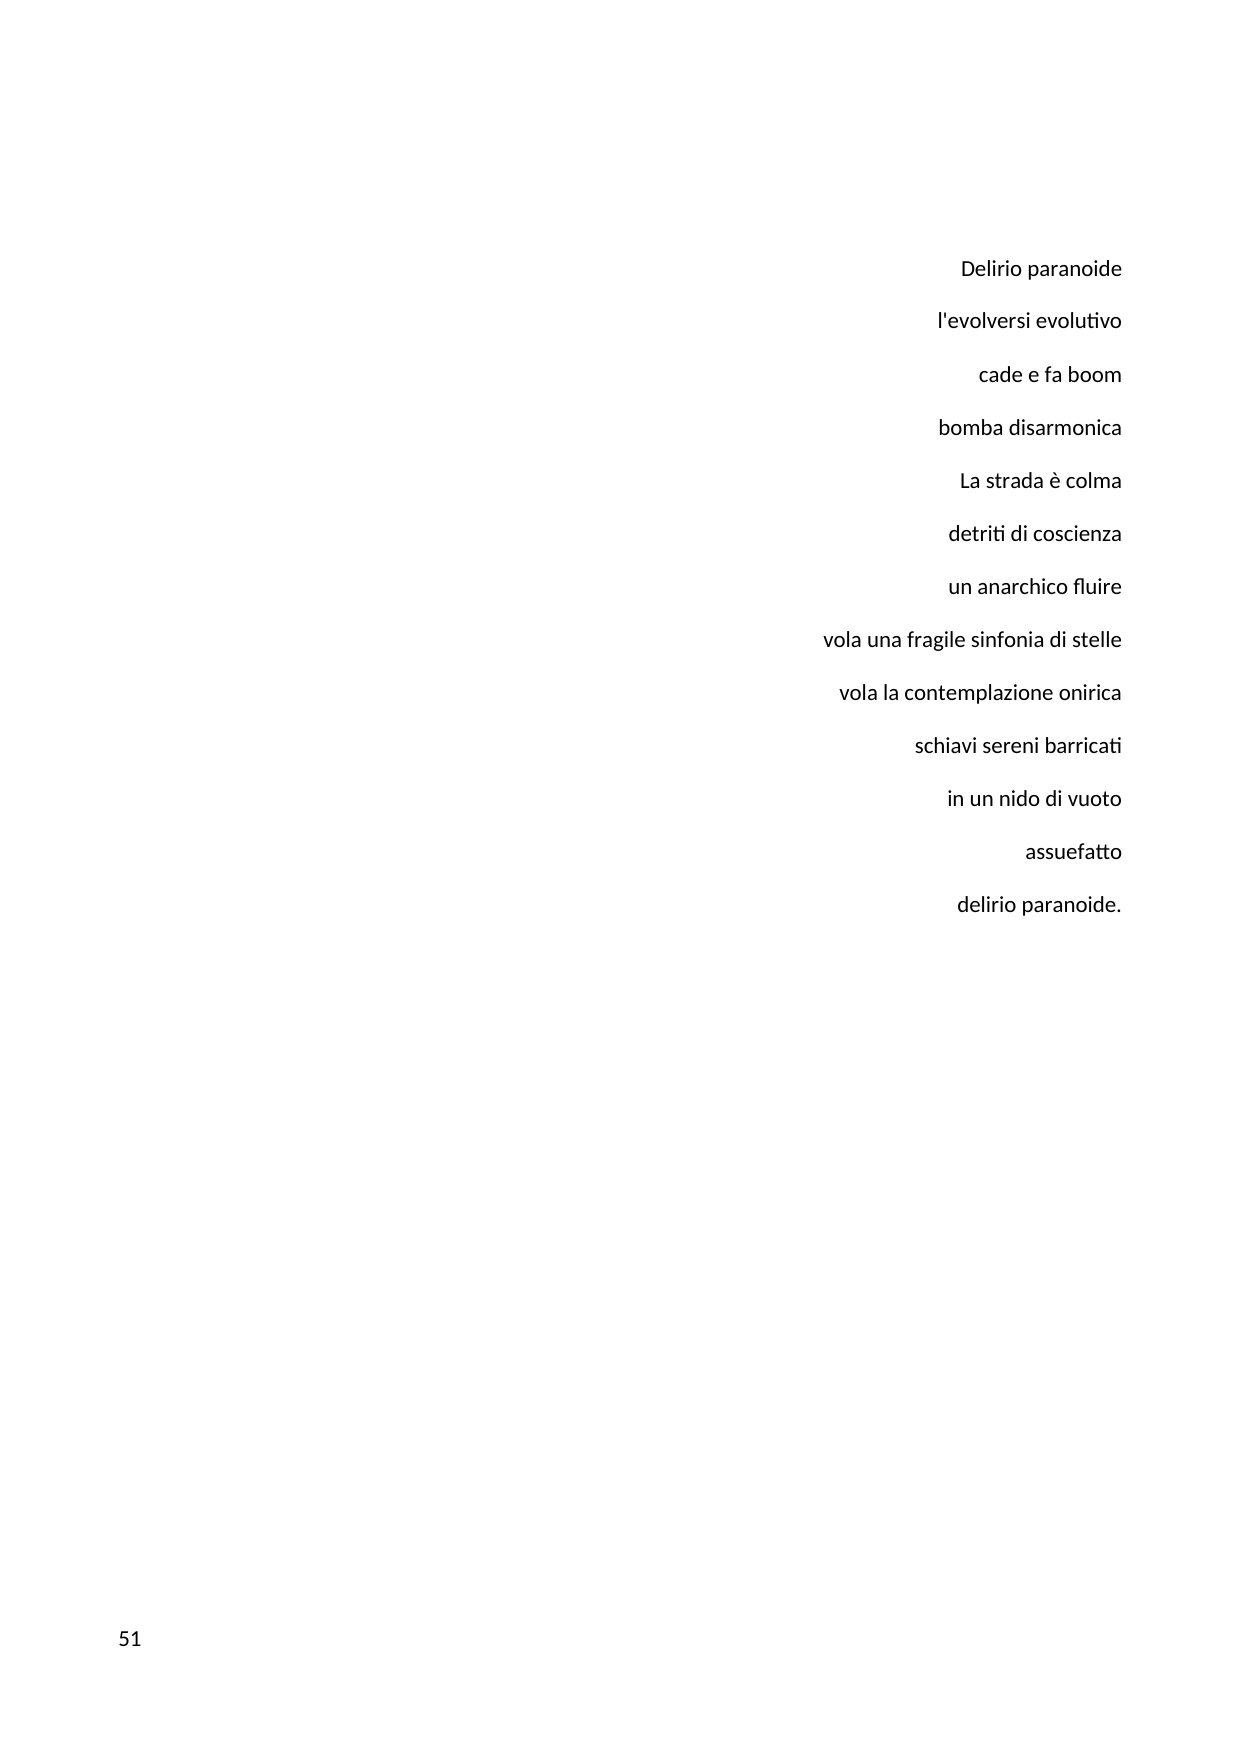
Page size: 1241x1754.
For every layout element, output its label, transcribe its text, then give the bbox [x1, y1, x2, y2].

text vola una fragile sinfonia di stelle [118, 625, 1122, 653]
text La strada è colma [118, 466, 1122, 494]
text vola la contemplazione onirica [118, 678, 1122, 706]
text cade e fa boom [118, 360, 1122, 388]
text bomba disarmonica [118, 413, 1122, 441]
text delirio paranoide. [118, 890, 1122, 918]
text l'evolversi evolutivo [118, 307, 1122, 335]
text detriti di coscienza [118, 519, 1122, 547]
text Delirio paranoide [118, 254, 1122, 282]
text assuefatto [118, 837, 1122, 865]
text in un nido di vuoto [118, 784, 1122, 812]
text schiavi sereni barricati [118, 731, 1122, 759]
text un anarchico fluire [118, 572, 1122, 600]
